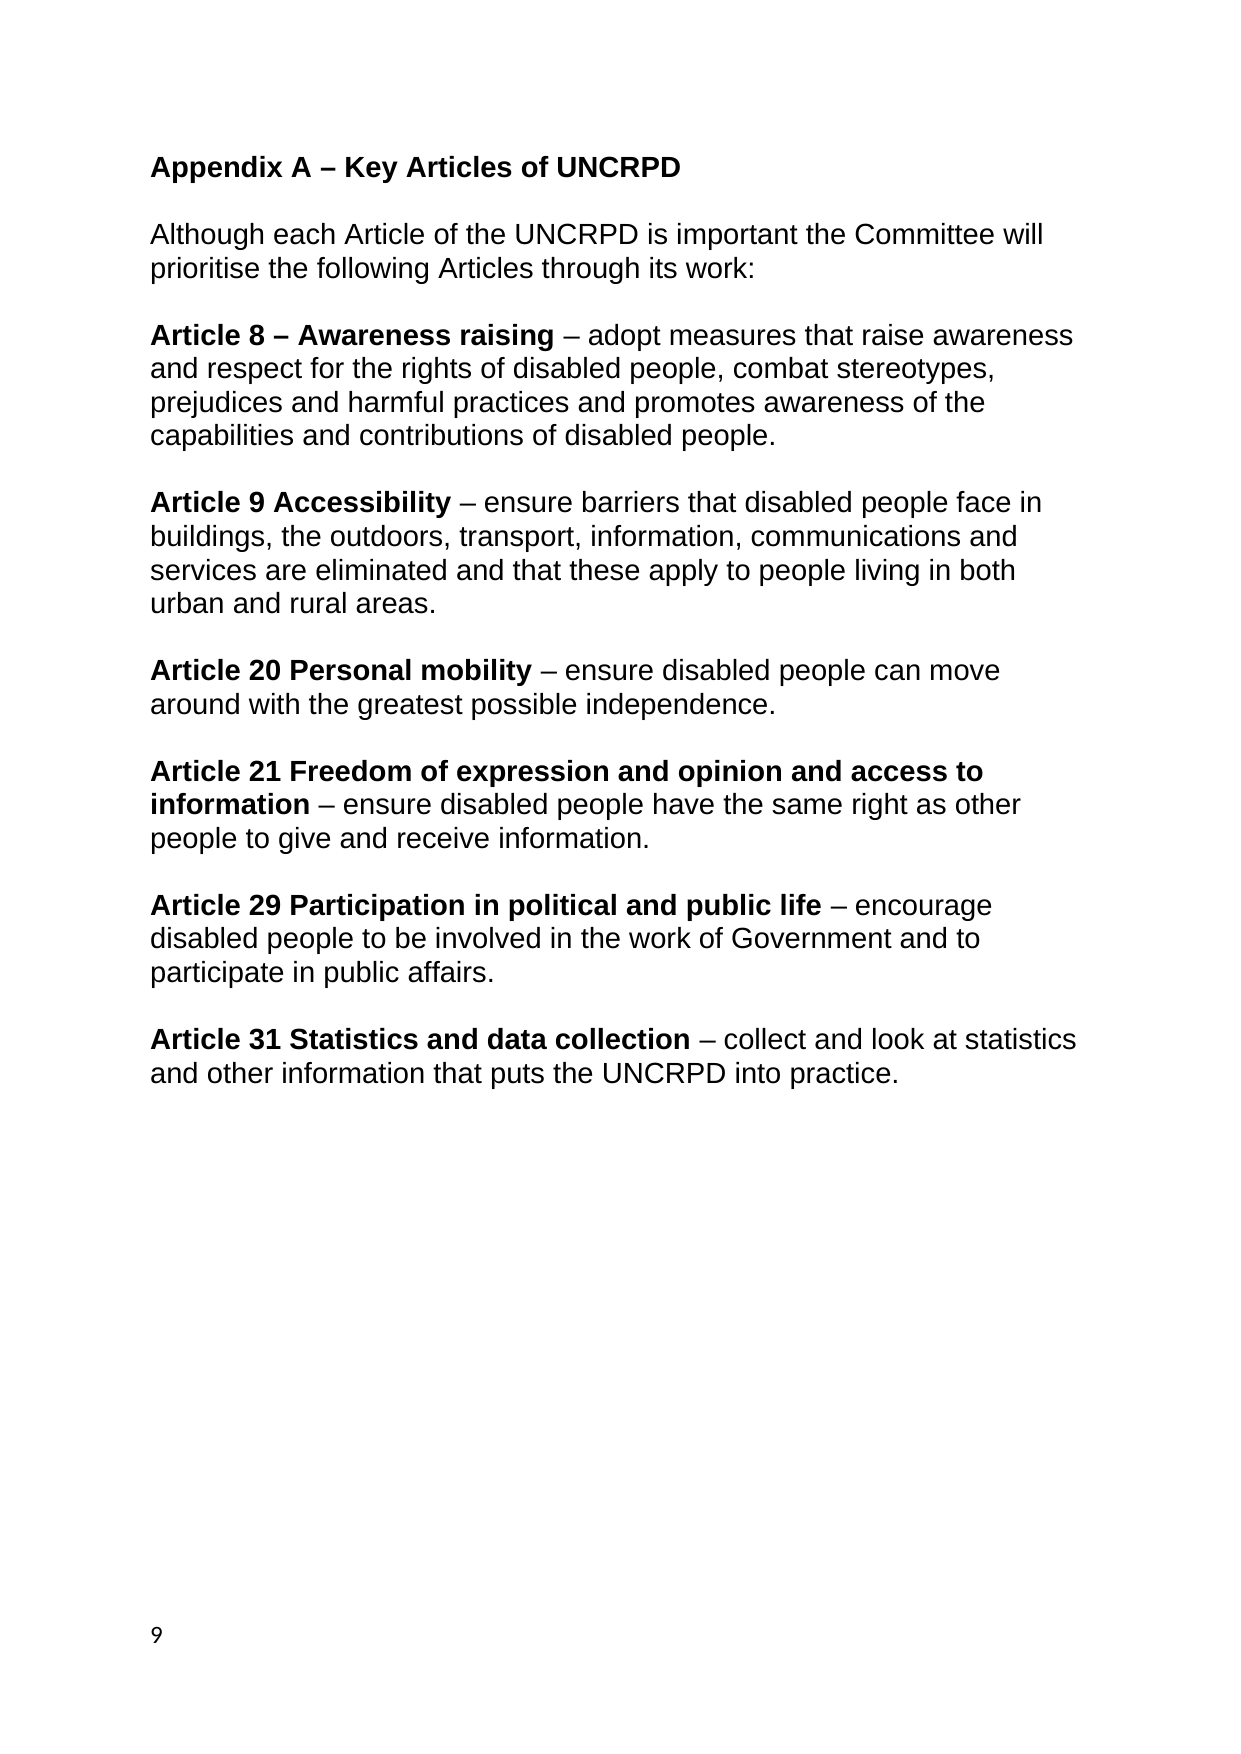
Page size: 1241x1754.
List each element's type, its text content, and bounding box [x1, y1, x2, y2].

text Article 9 Accessibility – ensure barriers that disabled people face in buildings, the outdoors, transport, information, communications and services are eliminated and that these apply to people living in both urban and rural areas. [150, 485, 1090, 619]
text Article 29 Participation in political and public life – encourage disabled people to be involved in the work of Government and to participate in public affairs. [150, 888, 1090, 988]
text Appendix A – Key Articles of UNCRPD [150, 150, 1090, 183]
text Article 21 Freedom of expression and opinion and access to information – ensure disabled people have the same right as other people to give and receive information. [150, 754, 1090, 854]
text Article 8 – Awareness raising – adopt measures that raise awareness and respect for the rights of disabled people, combat stereotypes, prejudices and harmful practices and promotes awareness of the capabilities and contributions of disabled people. [150, 318, 1090, 452]
text Although each Article of the UNCRPD is important the Committee will prioritise the following Articles through its work: [150, 217, 1090, 284]
text Article 20 Personal mobility – ensure disabled people can move around with the greatest possible independence. [150, 653, 1090, 720]
text Article 31 Statistics and data collection – collect and look at statistics and other information that puts the UNCRPD into practice. [150, 1022, 1090, 1089]
